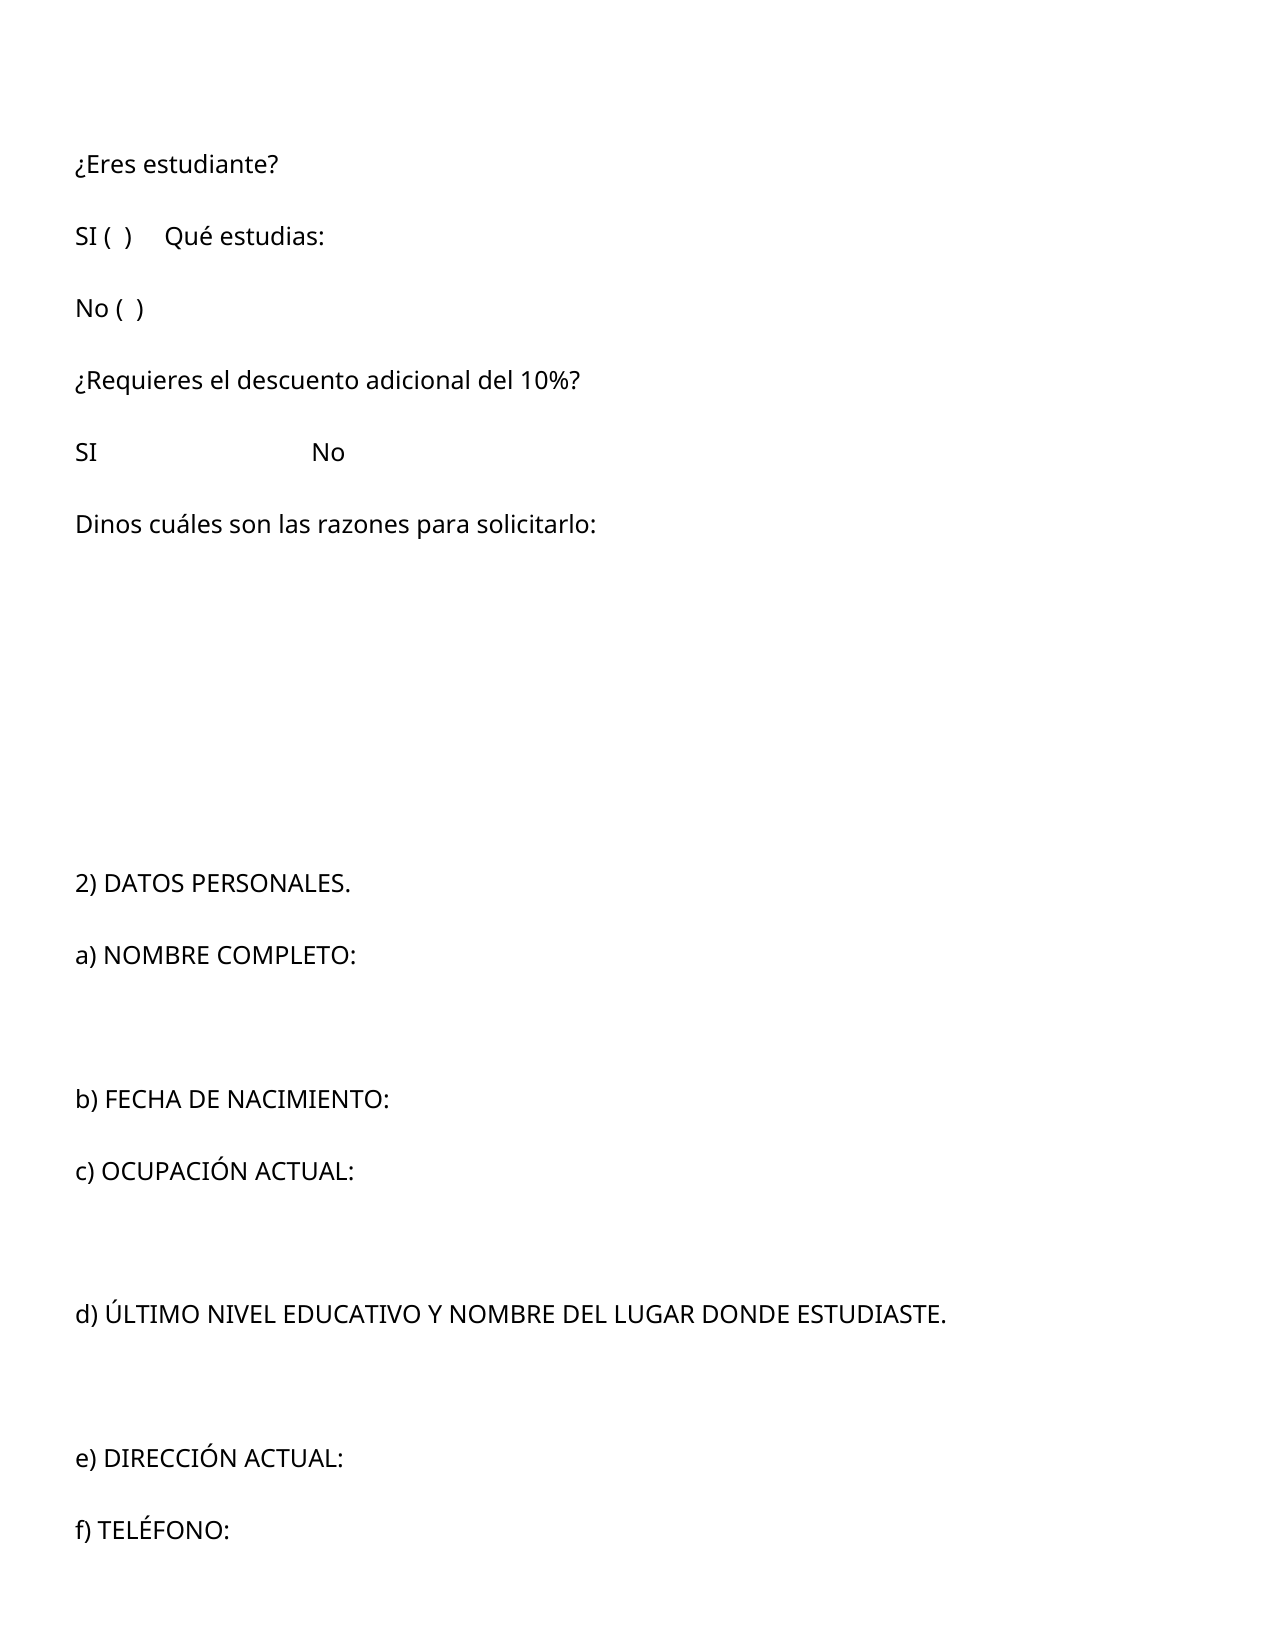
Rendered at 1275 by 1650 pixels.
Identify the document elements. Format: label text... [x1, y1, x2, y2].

text SI No [75, 434, 1200, 468]
text a) NOMBRE COMPLETO: [75, 937, 1200, 972]
text ¿Requieres el descuento adicional del 10%? [75, 362, 1200, 397]
text b) FECHA DE NACIMIENTO: [75, 1081, 1200, 1115]
text Dinos cuáles son las razones para solicitarlo: [75, 506, 1200, 540]
text No ( ) [75, 291, 1200, 325]
text SI ( ) Qué estudias: [75, 219, 1200, 253]
text 2) DATOS PERSONALES. [75, 866, 1200, 900]
text c) OCUPACIÓN ACTUAL: [75, 1153, 1200, 1187]
text e) DIRECCIÓN ACTUAL: [75, 1441, 1200, 1475]
text ¿Eres estudiante? [75, 147, 1200, 181]
text d) ÚLTIMO NIVEL EDUCATIVO Y NOMBRE DEL LUGAR DONDE ESTUDIASTE. [75, 1297, 1200, 1331]
text f) TELÉFONO: [75, 1512, 1200, 1547]
